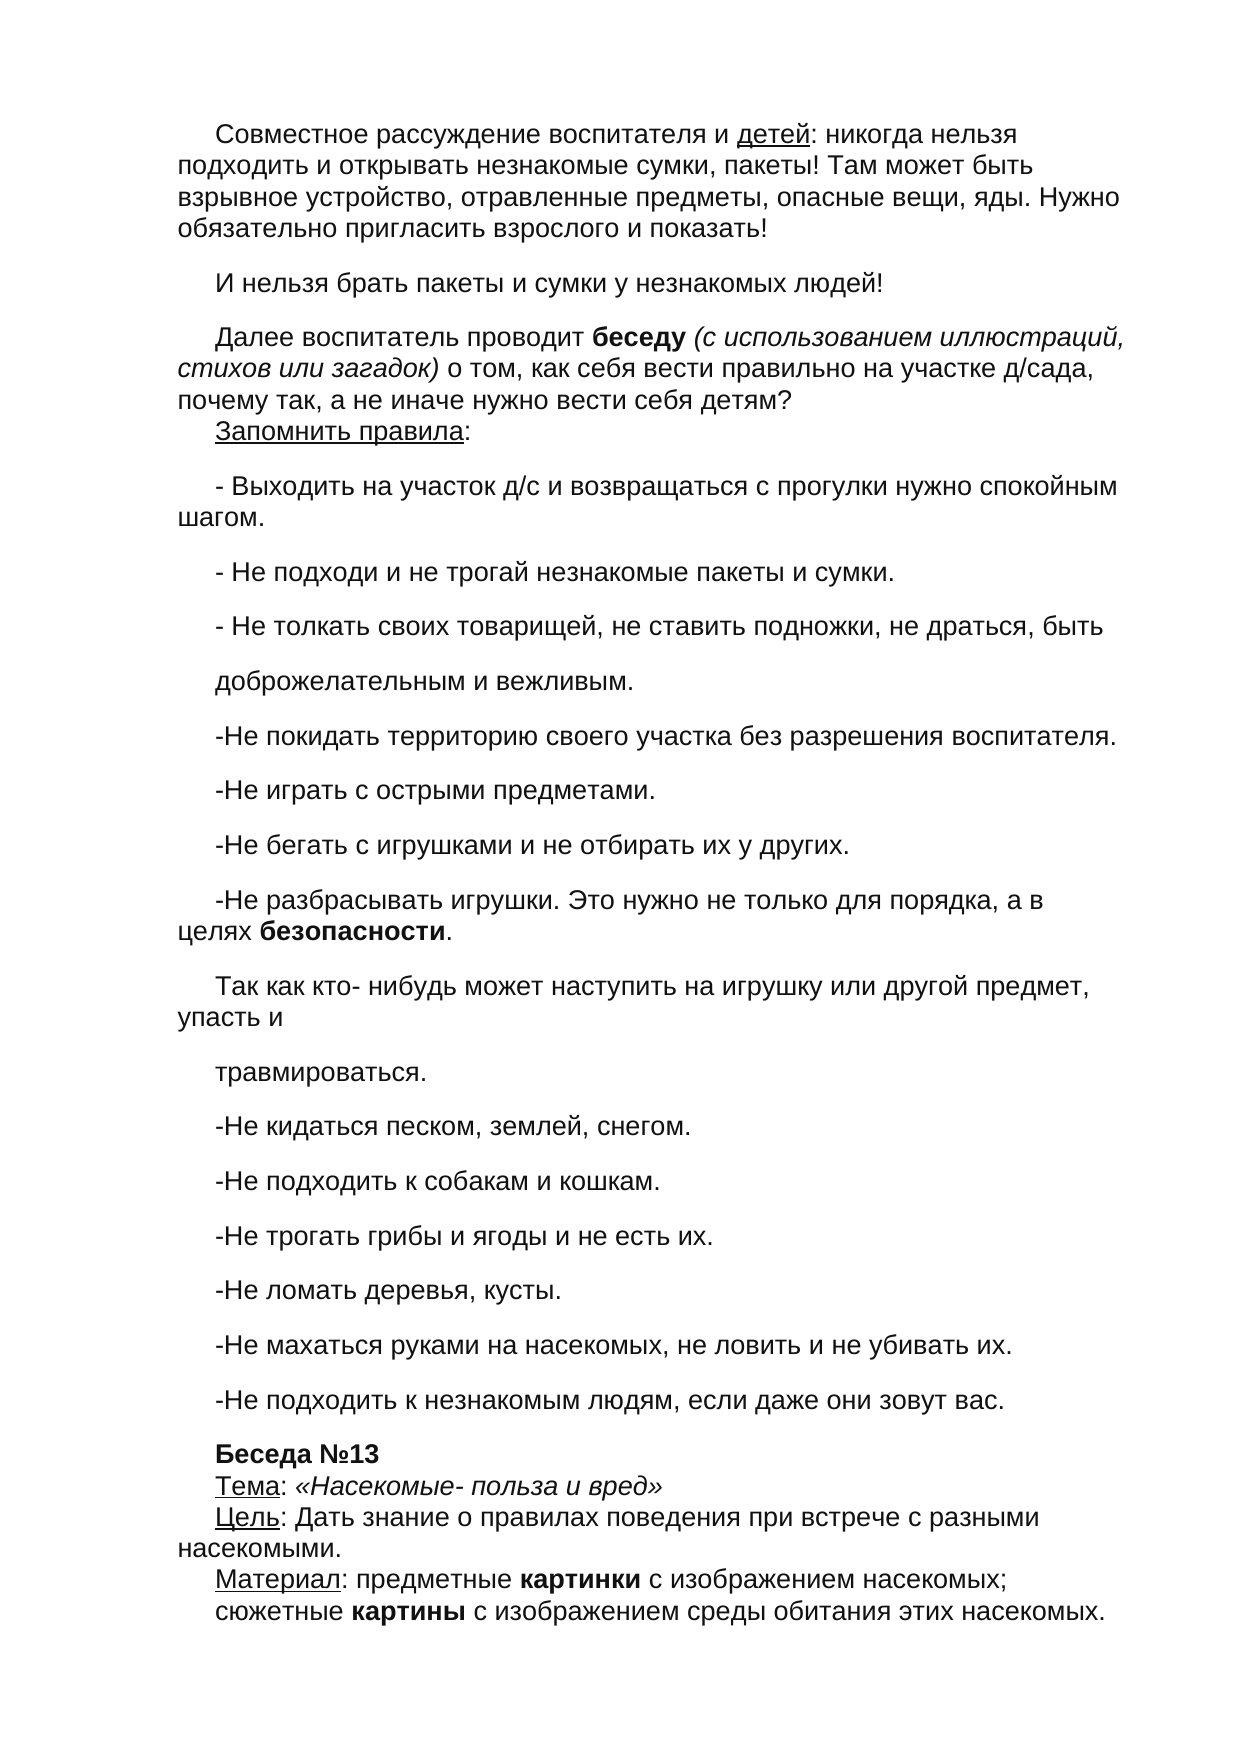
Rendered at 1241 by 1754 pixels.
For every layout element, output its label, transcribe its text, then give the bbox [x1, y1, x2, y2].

text -Не покидать территорию своего участка без разрешения воспитателя. [177, 720, 1152, 751]
text Материал: предметные картинки с изображением насекомых; [177, 1563, 1152, 1595]
text -Не трогать грибы и ягоды и не есть их. [177, 1220, 1152, 1251]
text - Не толкать своих товарищей, не ставить подножки, не драться, быть [177, 610, 1152, 642]
text Тема: «Насекомые- польза и вред» [177, 1470, 1152, 1501]
text - Выходить на участок д/с и возвращаться с прогулки нужно спокойным шагом. [177, 470, 1152, 532]
text Запомнить правила: [177, 415, 1152, 446]
text -Не подходить к собакам и кошкам. [177, 1165, 1152, 1196]
text травмироваться. [177, 1056, 1152, 1087]
text -Не бегать с игрушками и не отбирать их у других. [177, 829, 1152, 860]
text доброжелательным и вежливым. [177, 665, 1152, 696]
text - Не подходи и не трогай незнакомые пакеты и сумки. [177, 556, 1152, 587]
text Беседа №13 [177, 1438, 1152, 1470]
text Далее воспитатель проводит беседу (с использованием иллюстраций, стихов или загадок) о том, как себя вести правильно на участке д/сада, почему так, а не иначе нужно вести себя детям? [177, 321, 1152, 415]
text -Не ломать деревья, кусты. [177, 1274, 1152, 1306]
text -Не махаться руками на насекомых, не ловить и не убивать их. [177, 1329, 1152, 1360]
text И нельзя брать пакеты и сумки у незнакомых людей! [177, 267, 1152, 298]
text Так как кто- нибудь может наступить на игрушку или другой предмет, упасть и [177, 970, 1152, 1032]
text -Не подходить к незнакомым людям, если даже они зовут вас. [177, 1384, 1152, 1415]
text -Не кидаться песком, землей, снегом. [177, 1110, 1152, 1142]
text Цель: Дать знание о правилах поведения при встрече с разными насекомыми. [177, 1501, 1152, 1563]
text -Не разбрасывать игрушки. Это нужно не только для порядка, а в целях безопасности. [177, 884, 1152, 946]
text сюжетные картины с изображением среды обитания этих насекомых. [177, 1595, 1152, 1626]
text Совместное рассуждение воспитателя и детей: никогда нельзя подходить и открывать незнакомые сумки, пакеты! Там может быть взрывное устройство, отравленные предметы, опасные вещи, яды. Нужно обязательно пригласить взрослого и показать! [177, 118, 1152, 243]
text -Не играть с острыми предметами. [177, 774, 1152, 806]
